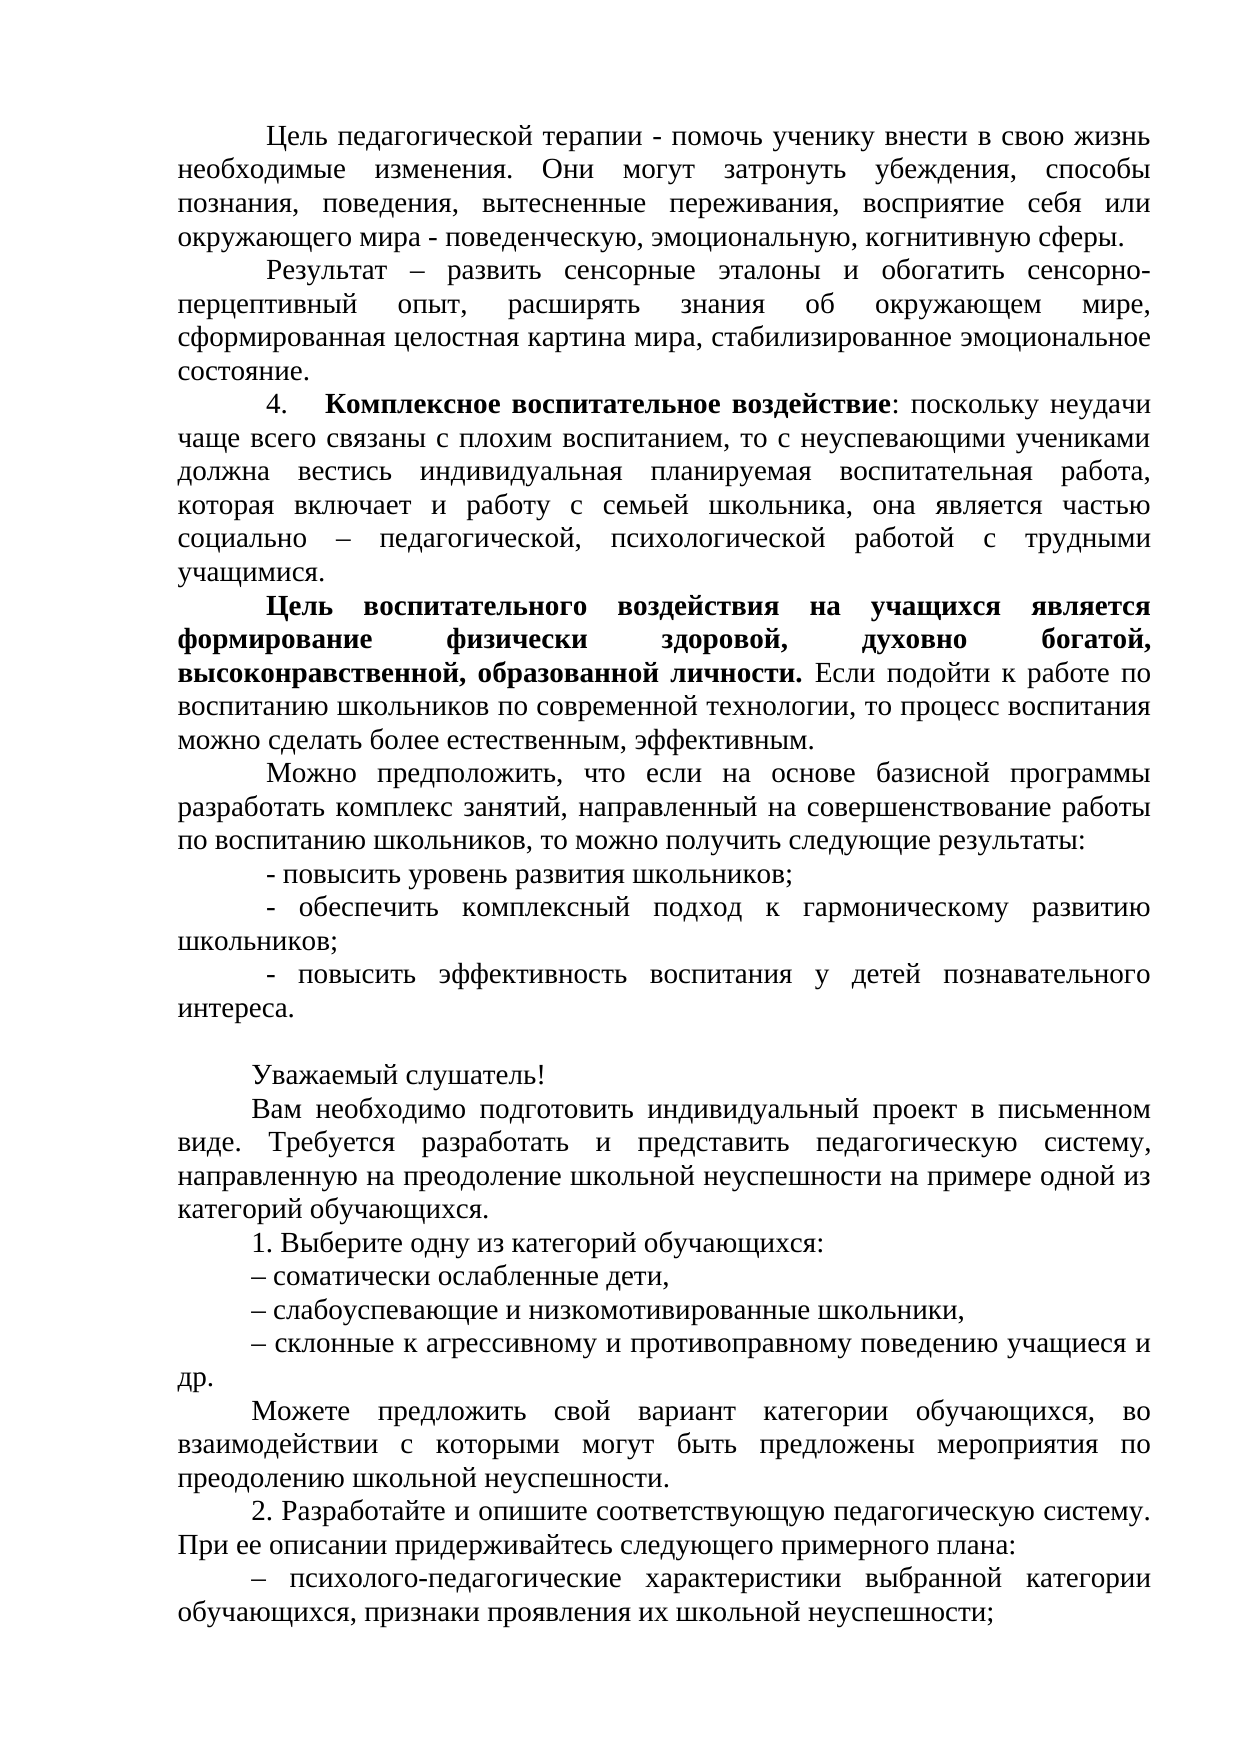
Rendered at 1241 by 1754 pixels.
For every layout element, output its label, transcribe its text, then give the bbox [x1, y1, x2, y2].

text 1. Выберите одну из категорий обучающихся: [177, 1225, 1152, 1258]
text – соматически ослабленные дети, [177, 1258, 1152, 1292]
list Цель воспитательного воздействия на учащихся является формирование физически здоровой, духовно богатой, высоконравственной, образованной личности. Если подойти к работе по воспитанию школьников по современной технологии, то процесс воспитания можно сделать более естественным, эффективным. [177, 588, 1152, 755]
list Цель педагогической терапии - помочь ученику внести в свою жизнь необходимые изменения. Они могут затронуть убеждения, способы познания, поведения, вытесненные переживания, восприятие себя или окружающего мира - поведенческую, эмоциональную, когнитивную сферы. [177, 118, 1152, 252]
list Комплексное воспитательное воздействие: поскольку неудачи чаще всего связаны с плохим воспитанием, то с неуспевающими учениками должна вестись индивидуальная планируемая воспитательная работа, которая включает и работу с семьей школьника, она является частью социально – педагогической, психологической работой с трудными учащимися. [177, 386, 1152, 588]
list - обеспечить комплексный подход к гармоническому развитию школьников; [177, 889, 1152, 957]
text – психолого-педагогические характеристики выбранной категории обучающихся, признаки проявления их школьной неуспешности; [177, 1560, 1152, 1627]
text Уважаемый слушатель! [177, 1057, 1152, 1091]
text 2. Разработайте и опишите соответствующую педагогическую систему. При ее описании придерживайтесь следующего примерного плана: [177, 1493, 1152, 1560]
list - повысить эффективность воспитания у детей познавательного интереса. [177, 957, 1152, 1024]
text – слабоуспевающие и низкомотивированные школьники, [177, 1292, 1152, 1326]
text – склонные к агрессивному и противоправному поведению учащиеся и др. [177, 1326, 1152, 1393]
list - повысить уровень развития школьников; [177, 856, 1152, 889]
list Можно предположить, что если на основе базисной программы разработать комплекс занятий, направленный на совершенствование работы по воспитанию школьников, то можно получить следующие результаты: [177, 755, 1152, 856]
list Результат – развить сенсорные эталоны и обогатить сенсорно-перцептивный опыт, расширять знания об окружающем мире, сформированная целостная картина мира, стабилизированное эмоциональное состояние. [177, 252, 1152, 386]
text Вам необходимо подготовить индивидуальный проект в письменном виде. Требуется разработать и представить педагогическую систему, направленную на преодоление школьной неуспешности на примере одной из категорий обучающихся. [177, 1091, 1152, 1225]
text Можете предложить свой вариант категории обучающихся, во взаимодействии с которыми могут быть предложены мероприятия по преодолению школьной неуспешности. [177, 1393, 1152, 1493]
